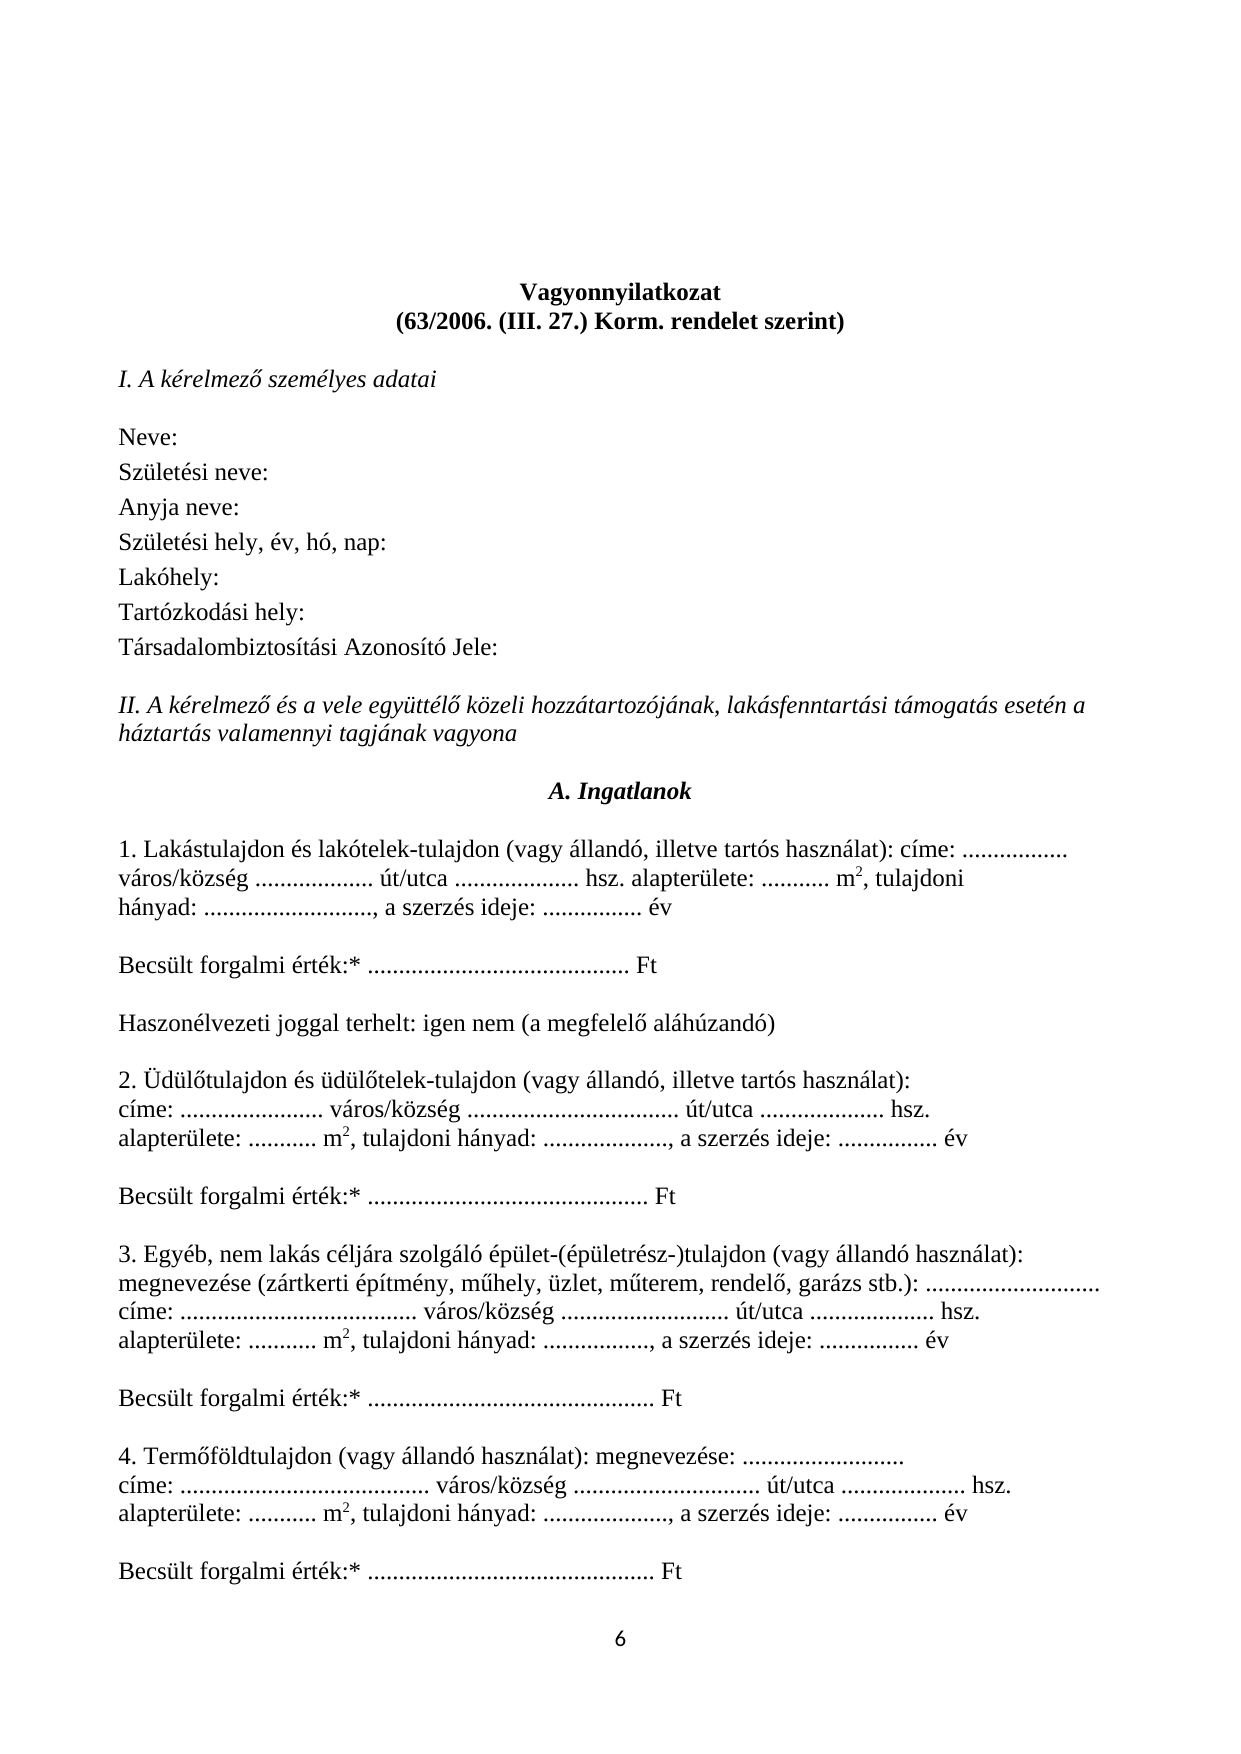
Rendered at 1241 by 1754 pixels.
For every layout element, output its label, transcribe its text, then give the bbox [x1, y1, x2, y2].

text Haszonélvezeti joggal terhelt: igen nem (a megfelelő aláhúzandó) [118, 1008, 1122, 1036]
text Becsült forgalmi érték:* .............................................. Ft [118, 1556, 1122, 1585]
text Anyja neve: [118, 492, 1122, 521]
text Születési hely, év, hó, nap: [118, 527, 1122, 556]
text 4. Termőföldtulajdon (vagy állandó használat): megnevezése: .......................... címe: ........................................ város/község .............................. út/utca .................... hsz. alapterülete: ........... m2, tulajdoni hányad: ...................., a szerzés ideje: ................ év [118, 1441, 1122, 1527]
text Becsült forgalmi érték:* .......................................... Ft [118, 950, 1122, 978]
text (63/2006. (III. 27.) Korm. rendelet szerint) [118, 306, 1122, 335]
text Születési neve: [118, 457, 1122, 486]
text Neve: [118, 422, 1122, 451]
text 3. Egyéb, nem lakás céljára szolgáló épület-(épületrész-)tulajdon (vagy állandó használat): megnevezése (zártkerti építmény, műhely, üzlet, műterem, rendelő, garázs stb.): ............................ címe: ...................................... város/község ........................... út/utca .................... hsz. alapterülete: ........... m2, tulajdoni hányad: ................., a szerzés ideje: ................ év [118, 1239, 1122, 1354]
text A. Ingatlanok [118, 776, 1122, 805]
text II. A kérelmező és a vele együttélő közeli hozzátartozójának, lakásfenntartási támogatás esetén a háztartás valamennyi tagjának vagyona [118, 690, 1122, 747]
text 2. Üdülőtulajdon és üdülőtelek-tulajdon (vagy állandó, illetve tartós használat): címe: ....................... város/község .................................. út/utca .................... hsz. alapterülete: ........... m2, tulajdoni hányad: ...................., a szerzés ideje: ................ év [118, 1066, 1122, 1152]
text Lakóhely: [118, 562, 1122, 591]
text Becsült forgalmi érték:* .............................................. Ft [118, 1383, 1122, 1412]
text Társadalombiztosítási Azonosító Jele: [118, 632, 1122, 661]
text Vagyonnyilatkozat [118, 277, 1122, 306]
text 1. Lakástulajdon és lakótelek-tulajdon (vagy állandó, illetve tartós használat): címe: ................. város/község ................... út/utca .................... hsz. alapterülete: ........... m2, tulajdoni hányad: ..........................., a szerzés ideje: ................ év [118, 834, 1122, 921]
text Becsült forgalmi érték:* ............................................. Ft [118, 1181, 1122, 1210]
text I. A kérelmező személyes adatai [118, 364, 1122, 393]
text Tartózkodási hely: [118, 597, 1122, 626]
